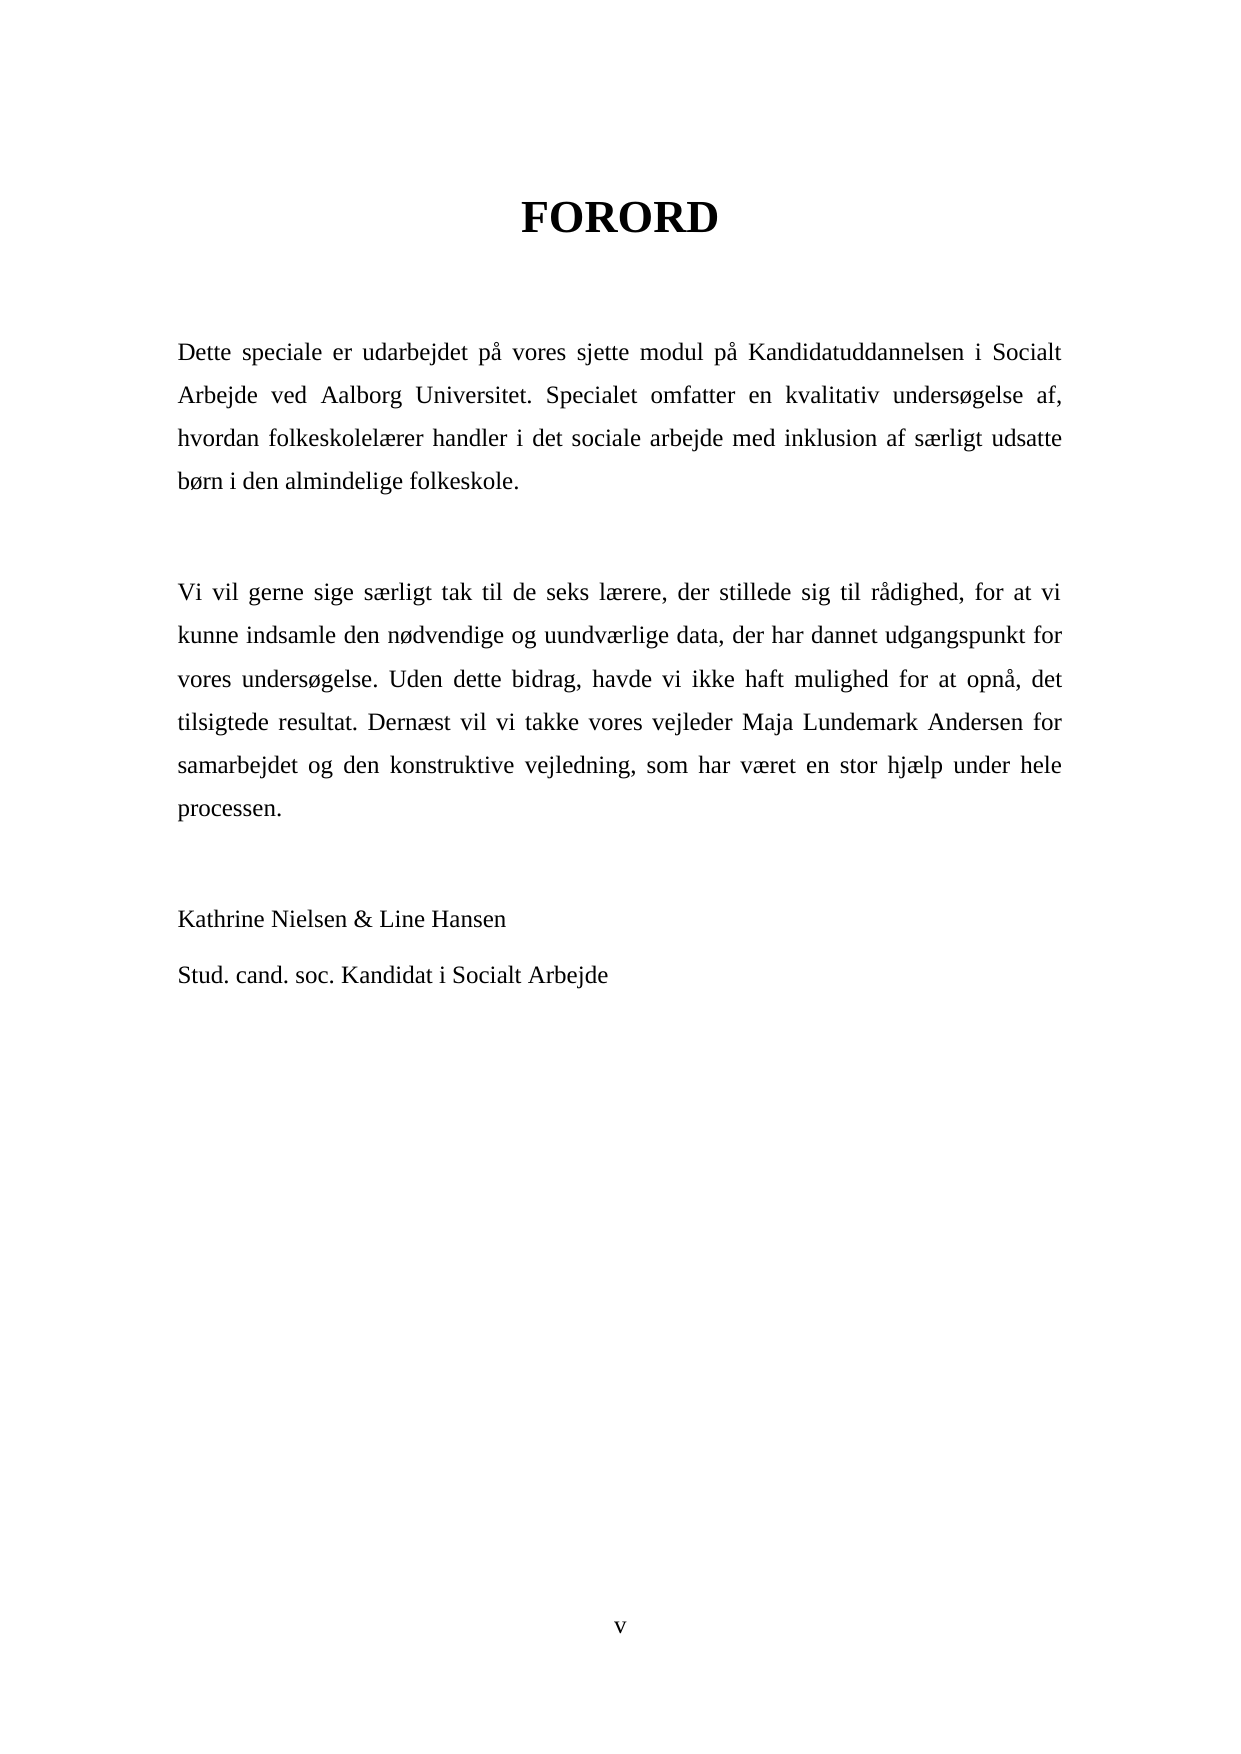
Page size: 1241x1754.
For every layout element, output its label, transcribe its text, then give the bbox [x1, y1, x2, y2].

text Vi vil gerne sige særligt tak til de seks lærere, der stillede sig til rådighed, for at vi kunne indsamle den nødvendige og uundværlige data, der har dannet udgangspunkt for vores undersøgelse. Uden dette bidrag, havde vi ikke haft mulighed for at opnå, det tilsigtede resultat. Dernæst vil vi takke vores vejleder Maja Lundemark Andersen for samarbejdet og den konstruktive vejledning, som har været en stor hjælp under hele processen. [177, 577, 1063, 822]
text Stud. cand. soc. Kandidat i Socialt Arbejde [177, 960, 1063, 989]
text Dette speciale er udarbejdet på vores sjette modul på Kandidatuddannelsen i Socialt Arbejde ved Aalborg Universitet. Specialet omfatter en kvalitativ undersøgelse af, hvordan folkeskolelærer handler i det sociale arbejde med inklusion af særligt udsatte børn i den almindelige folkeskole. [177, 337, 1063, 495]
subtitle FORORD [177, 190, 1063, 242]
text Kathrine Nielsen & Line Hansen [177, 904, 1063, 933]
